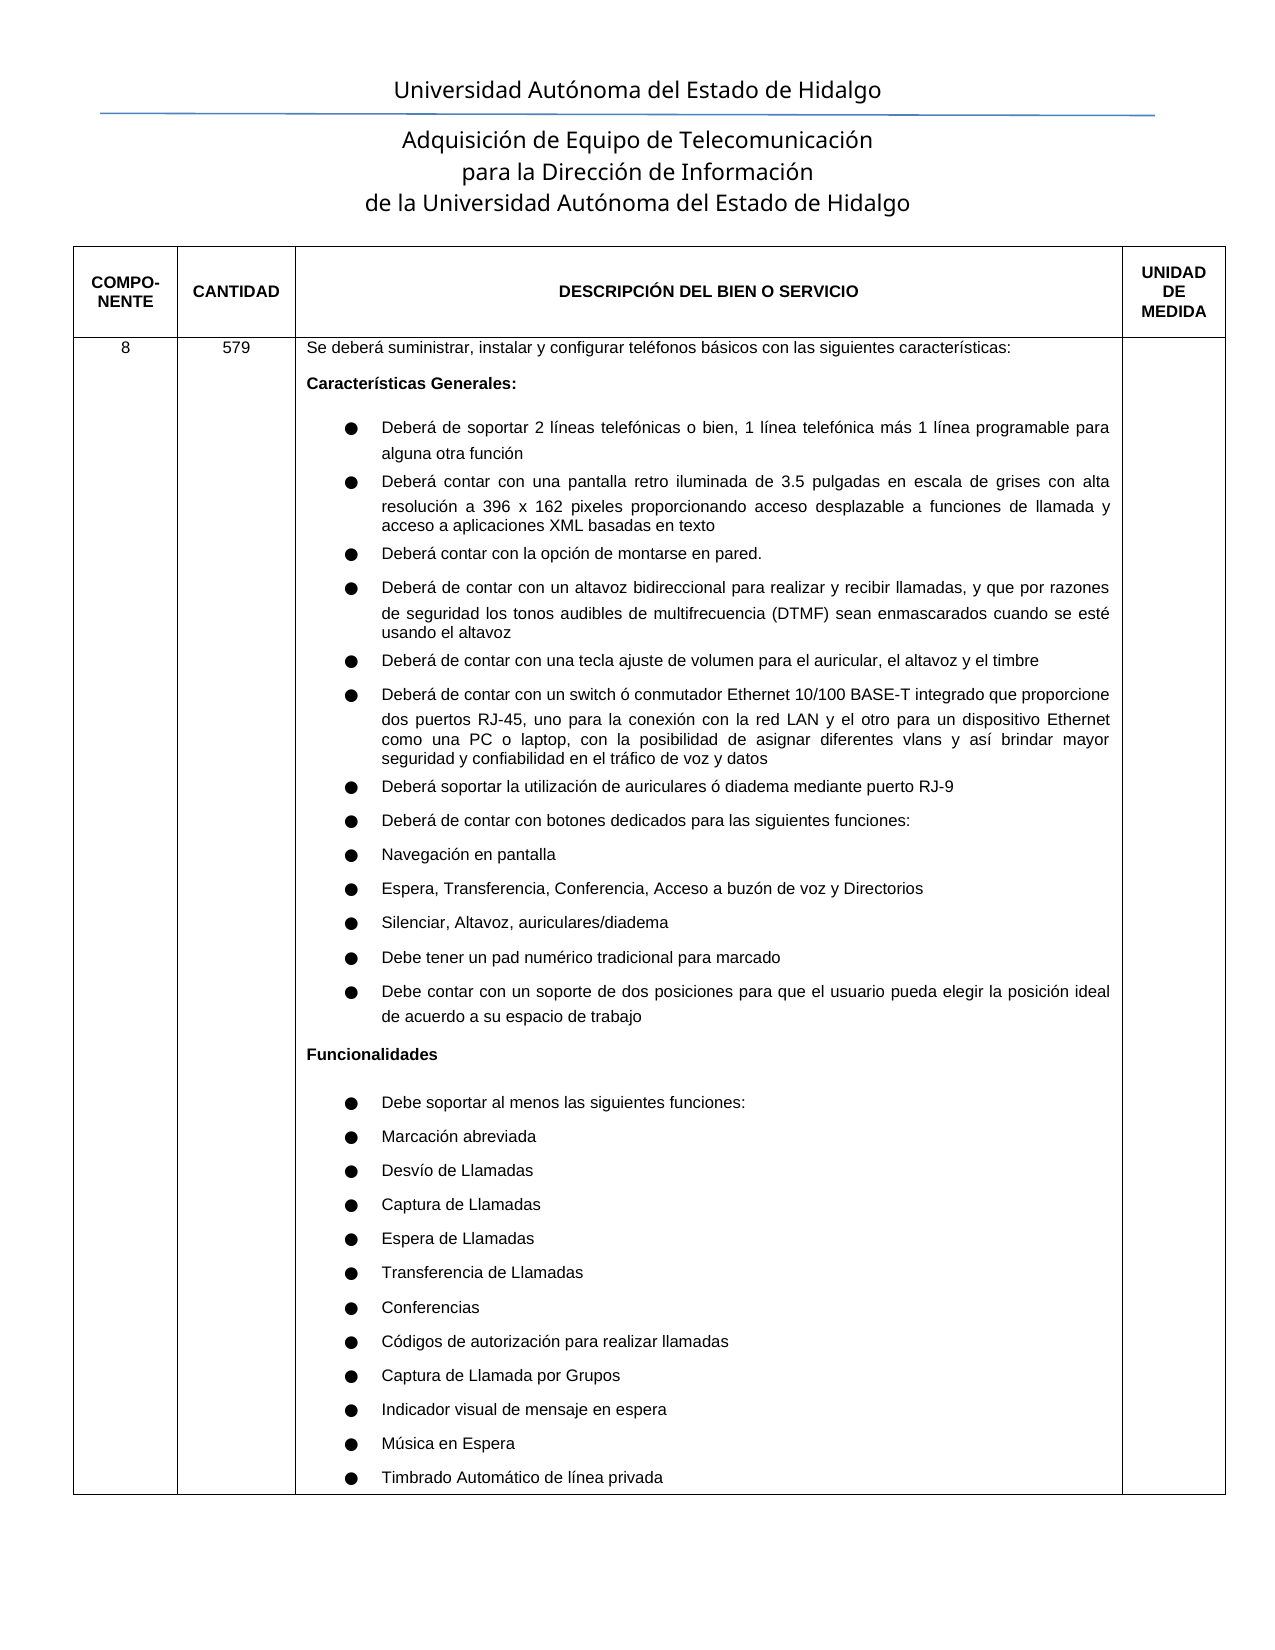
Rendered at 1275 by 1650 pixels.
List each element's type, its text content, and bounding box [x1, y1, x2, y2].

table_header DESCRIPCIÓN DEL BIEN O SERVICIO [296, 247, 1122, 337]
table_header UNIDAD DE MEDIDA [1123, 247, 1225, 337]
table_cell [1123, 338, 1225, 1493]
table_cell 8 [74, 338, 177, 1493]
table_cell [296, 338, 1122, 1493]
table_header COMPO-NENTE [74, 247, 177, 337]
table_cell 579 [178, 338, 295, 1493]
table_header CANTIDAD [178, 247, 295, 337]
